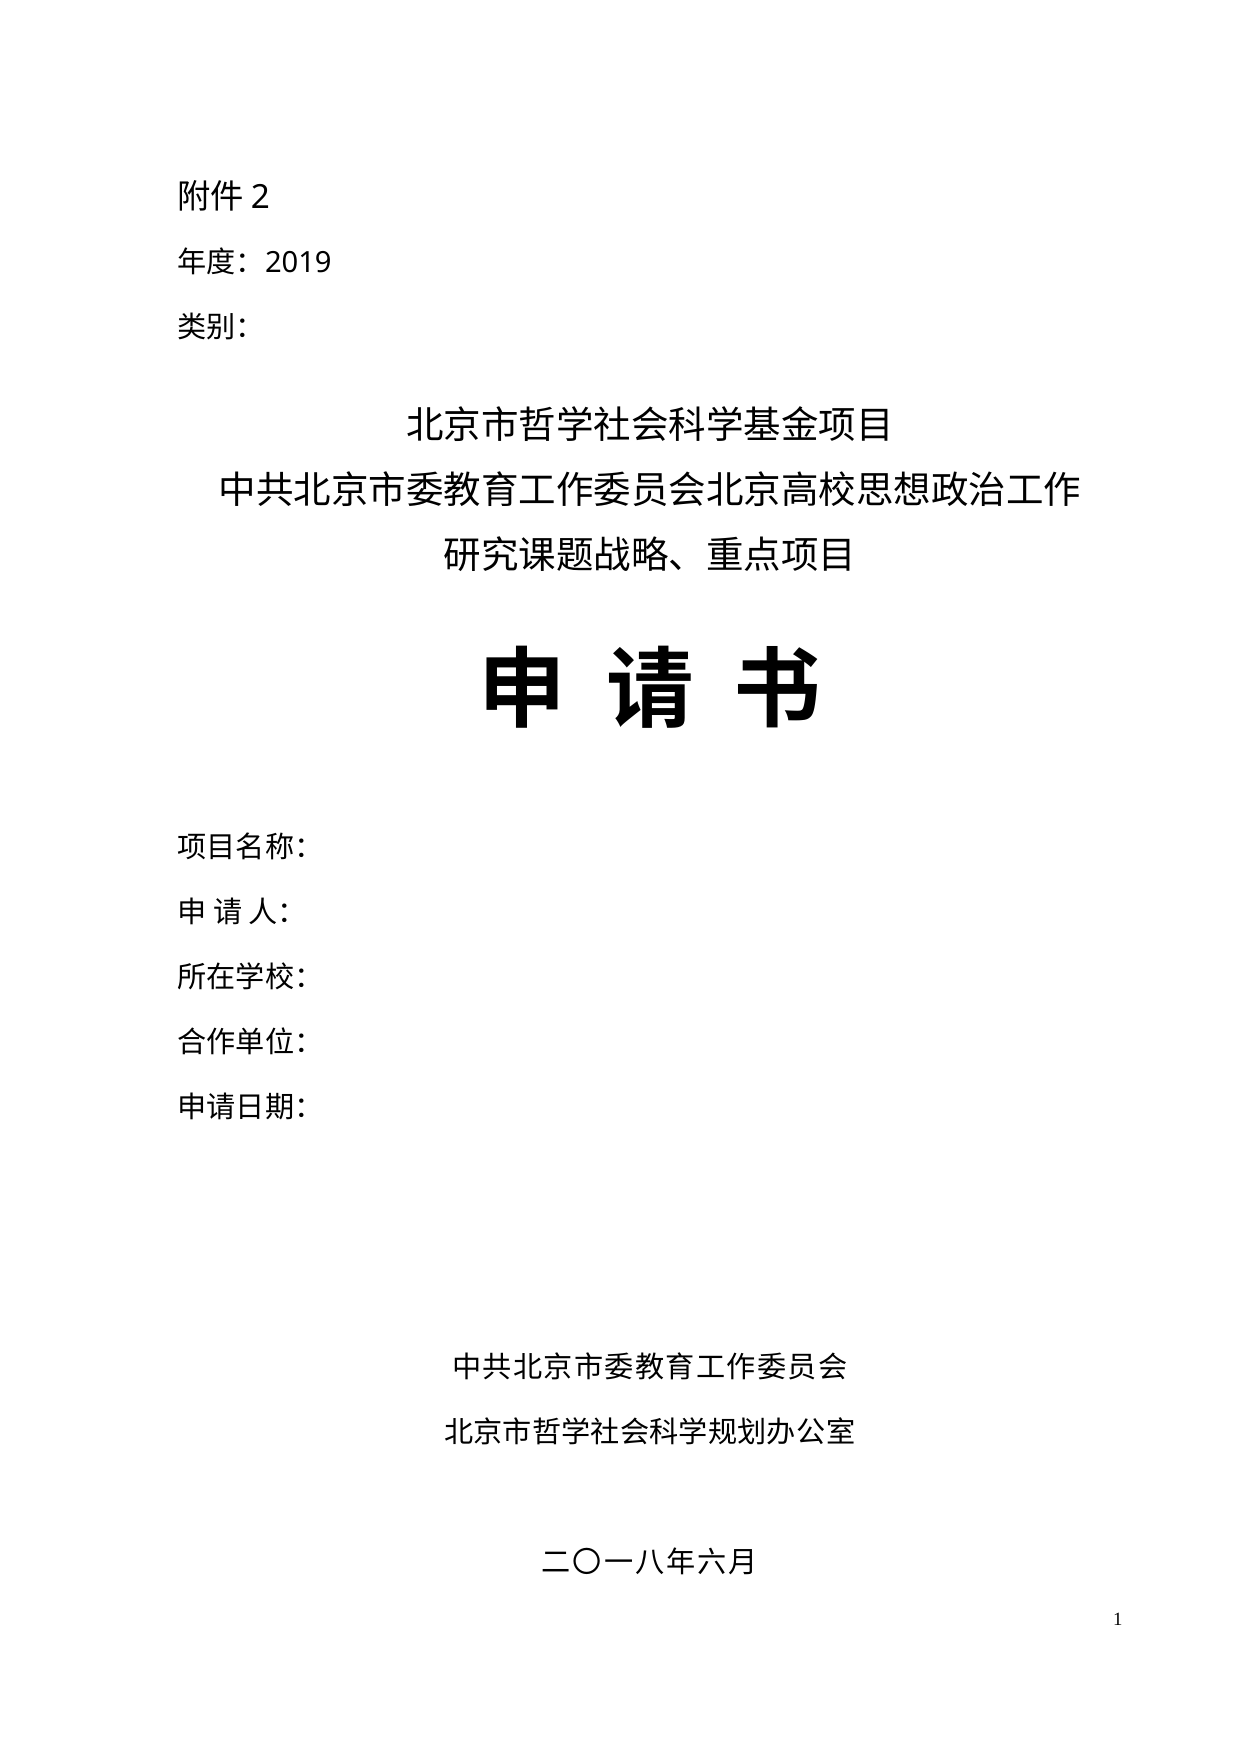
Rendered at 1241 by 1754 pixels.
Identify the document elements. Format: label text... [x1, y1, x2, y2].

text 申 请 书 [177, 617, 1122, 747]
text 北京市哲学社会科学基金项目 [177, 389, 1122, 454]
text 类别： [177, 292, 1122, 357]
text 年度：2019 [177, 227, 1122, 292]
text 研究课题战略、重点项目 [177, 519, 1122, 584]
text 北京市哲学社会科学规划办公室 [177, 1397, 1122, 1462]
text 二〇一八年六月填表说明 [177, 1527, 1122, 1592]
text 申 请 人： [177, 877, 1122, 942]
text 合作单位： [177, 1007, 1122, 1072]
text 中共北京市委教育工作委员会 [177, 1332, 1122, 1397]
text 所在学校： [177, 942, 1122, 1007]
text 项目名称： [177, 812, 1122, 877]
text 中共北京市委教育工作委员会北京高校思想政治工作 [177, 454, 1122, 519]
text 附件2 [177, 162, 1122, 227]
text 申请日期： [177, 1072, 1122, 1137]
